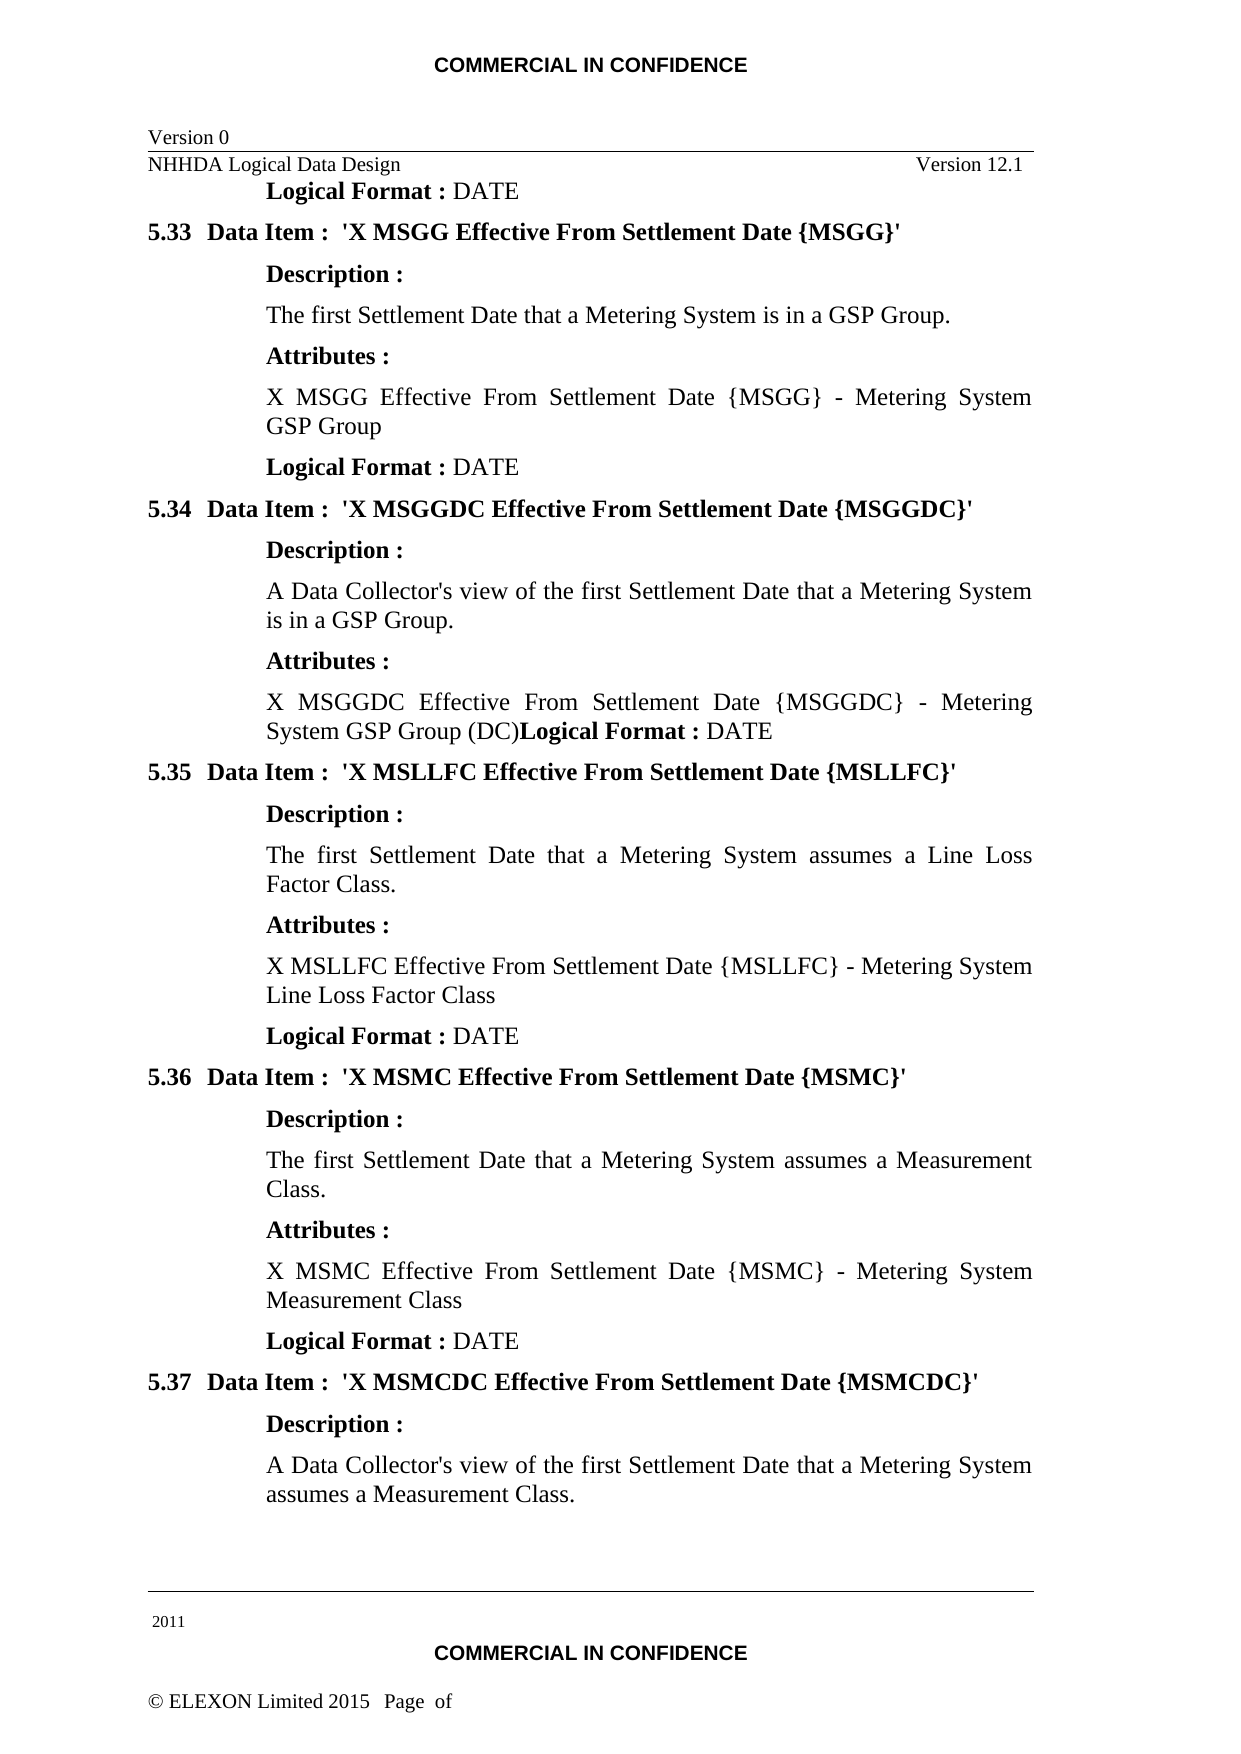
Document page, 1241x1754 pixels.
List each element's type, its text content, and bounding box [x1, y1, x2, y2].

text Description : [266, 259, 1033, 287]
text Description : [266, 535, 1033, 564]
text X MSGGDC Effective From Settlement Date {MSGGDC} - Metering System GSP Group (DC)Logical Format : DATE [266, 687, 1033, 745]
text A Data Collector's view of the first Settlement Date that a Metering System is in a GSP Group. [266, 576, 1033, 634]
text X MSMC Effective From Settlement Date {MSMC} - Metering System Measurement Class [266, 1256, 1033, 1314]
text A Data Collector's view of the first Settlement Date that a Metering System assumes a Measurement Class. [266, 1450, 1033, 1507]
text Attributes : [266, 1215, 1033, 1244]
subtitle Data Item : 'X MSGGDC Effective From Settlement Date {MSGGDC}' [148, 494, 1033, 522]
text X MSLLFC Effective From Settlement Date {MSLLFC} - Metering System Line Loss Factor Class [266, 951, 1033, 1009]
subtitle Data Item : 'X MSMCDC Effective From Settlement Date {MSMCDC}' [148, 1367, 1033, 1396]
text Attributes : [266, 646, 1033, 675]
text Logical Format : DATE [266, 1326, 1033, 1355]
text The first Settlement Date that a Metering System is in a GSP Group. [266, 300, 1033, 329]
text Logical Format : DATE [266, 176, 1033, 205]
text X MSGG Effective From Settlement Date {MSGG} - Metering System GSP Group [266, 382, 1033, 440]
text Description : [266, 1409, 1033, 1437]
text Logical Format : DATE [266, 1021, 1033, 1050]
subtitle Data Item : 'X MSMC Effective From Settlement Date {MSMC}' [148, 1062, 1033, 1091]
text Attributes : [266, 341, 1033, 370]
subtitle Data Item : 'X MSLLFC Effective From Settlement Date {MSLLFC}' [148, 757, 1033, 786]
subtitle Data Item : 'X MSGG Effective From Settlement Date {MSGG}' [148, 217, 1033, 246]
text Description : [266, 799, 1033, 827]
text Logical Format : DATE [266, 452, 1033, 481]
text Description : [266, 1104, 1033, 1132]
text The first Settlement Date that a Metering System assumes a Line Loss Factor Class. [266, 840, 1033, 897]
text The first Settlement Date that a Metering System assumes a Measurement Class. [266, 1145, 1033, 1202]
text Attributes : [266, 910, 1033, 939]
